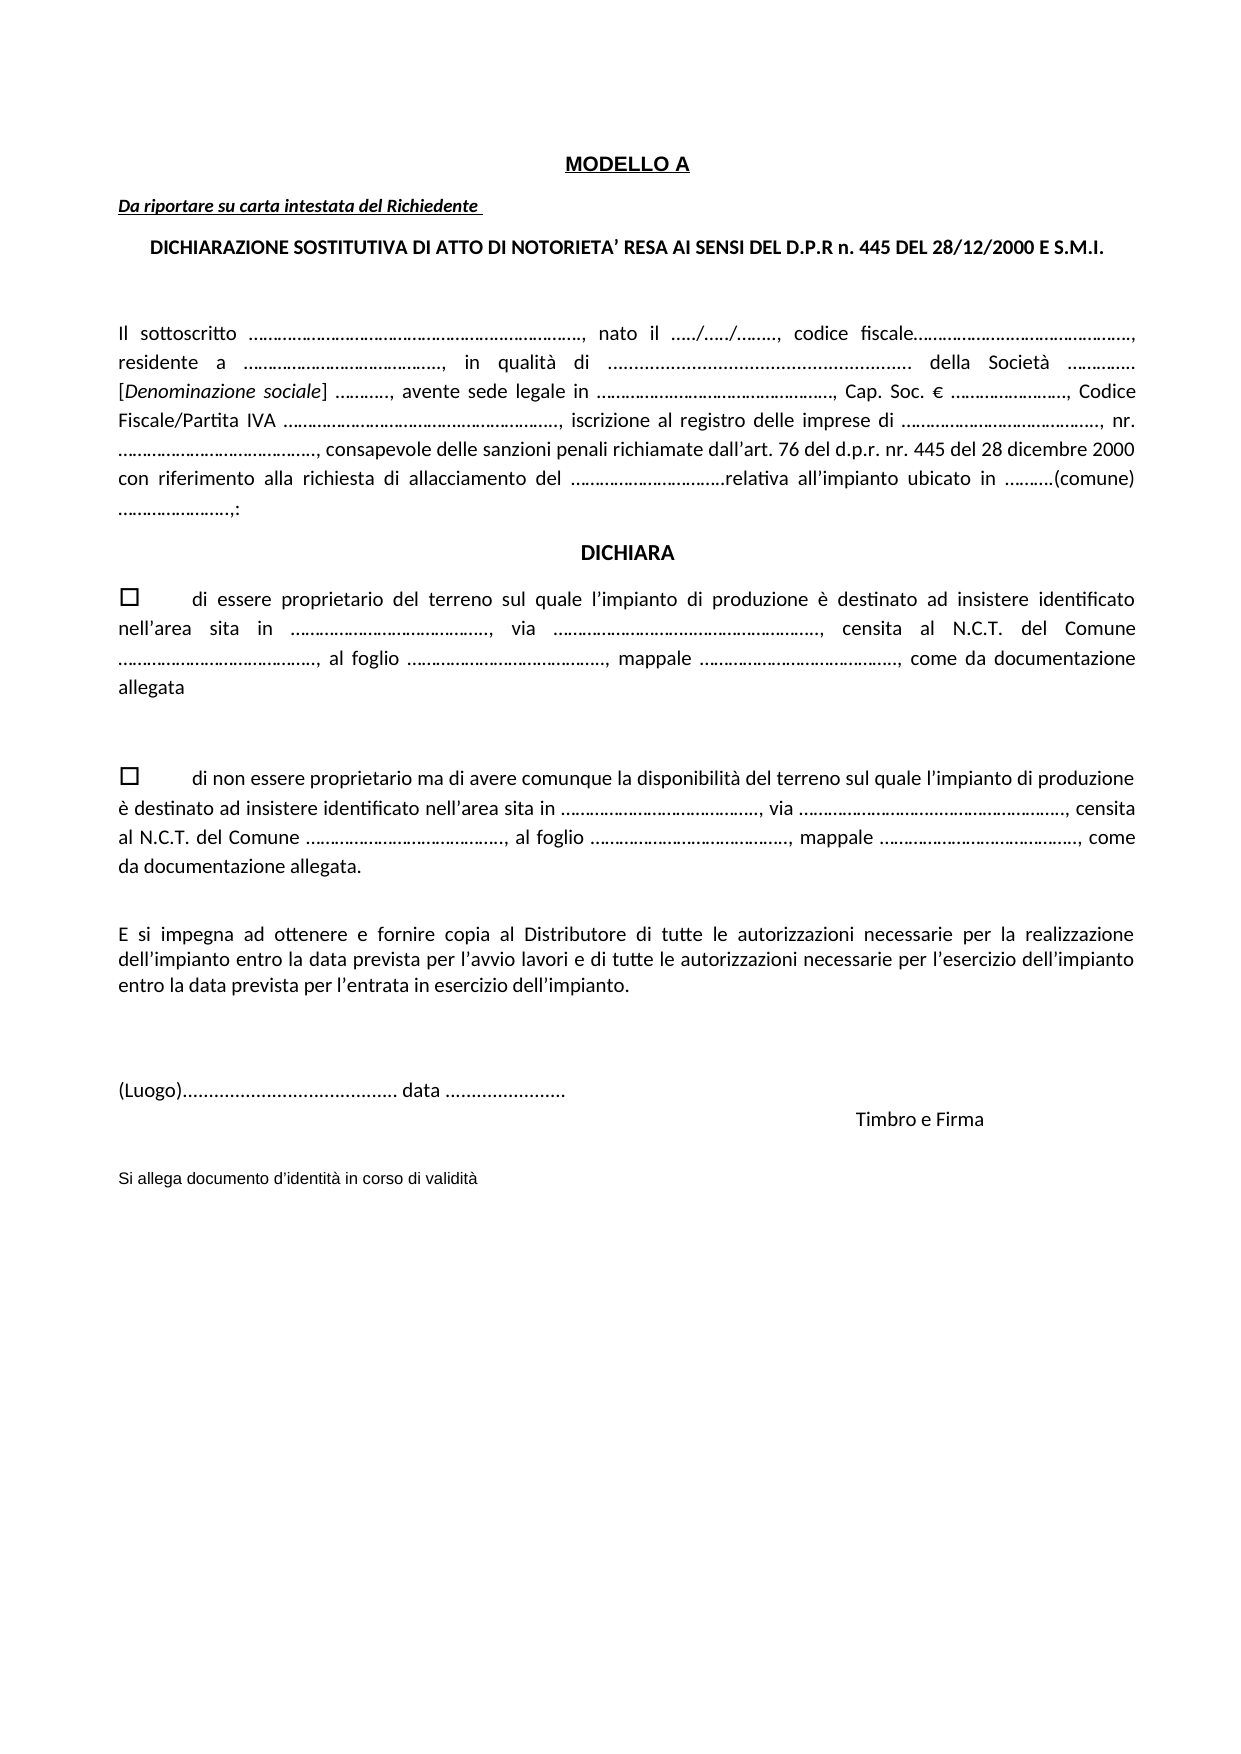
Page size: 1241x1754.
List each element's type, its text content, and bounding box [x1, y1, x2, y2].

text E si impegna ad ottenere e fornire copia al Distributore di tutte le autorizzazioni necessarie per la realizzazione dell’impianto entro la data prevista per l’avvio lavori e di tutte le autorizzazioni necessarie per l’esercizio dell’impianto entro la data prevista per l’entrata in esercizio dell’impianto. [118, 921, 1137, 997]
list Il sottoscritto ……………………………………………..……………., nato il …../…../…….., codice fiscale………………..……………………., residente a ………………………………….., in qualità di .......................................................... della Società …………..[Denominazione sociale] ……….., avente sede legale in …………….……………………………, Cap. Soc. € ……………………, Codice Fiscale/Partita IVA ……………………………….……………….., iscrizione al registro delle imprese di ………………………………….., nr. ………………………………….., consapevole delle sanzioni penali richiamate dall’art. 76 del d.p.r. nr. 445 del 28 dicembre 2000 con riferimento alla richiesta di allacciamento del …………………………..relativa all’impianto ubicato in ……….(comune)…………………..,: [118, 317, 1137, 521]
text □ di non essere proprietario ma di avere comunque la disponibilità del terreno sul quale l’impianto di produzione è destinato ad insistere identificato nell’area sita in ………………………………….., via ………………………..…………………….., censita al N.C.T. del Comune ………………………………….., al foglio ………………………………….., mappale ………………………………….., come da documentazione allegata. [118, 762, 1137, 879]
text Si allega documento d’identità in corso di validità [118, 1161, 1137, 1190]
text MODELLO A [118, 148, 1137, 177]
text (Luogo)......................................... data ....................... [118, 1074, 1137, 1103]
text Timbro e Firma [118, 1103, 1137, 1132]
text DICHIARAZIONE SOSTITUTIVA DI ATTO DI NOTORIETA’ RESA AI SENSI DEL D.P.R n. 445 DEL 28/12/2000 E S.M.I. [118, 231, 1137, 260]
text DICHIARA [118, 537, 1137, 567]
text Da riportare su carta intestata del Richiedente [118, 189, 1137, 218]
text □ di essere proprietario del terreno sul quale l’impianto di produzione è destinato ad insistere identificato nell’area sita in ………………………………….., via ………………………..…………………….., censita al N.C.T. del Comune ………………………………….., al foglio ………………………………….., mappale ………………………………….., come da documentazione allegata [118, 583, 1137, 700]
